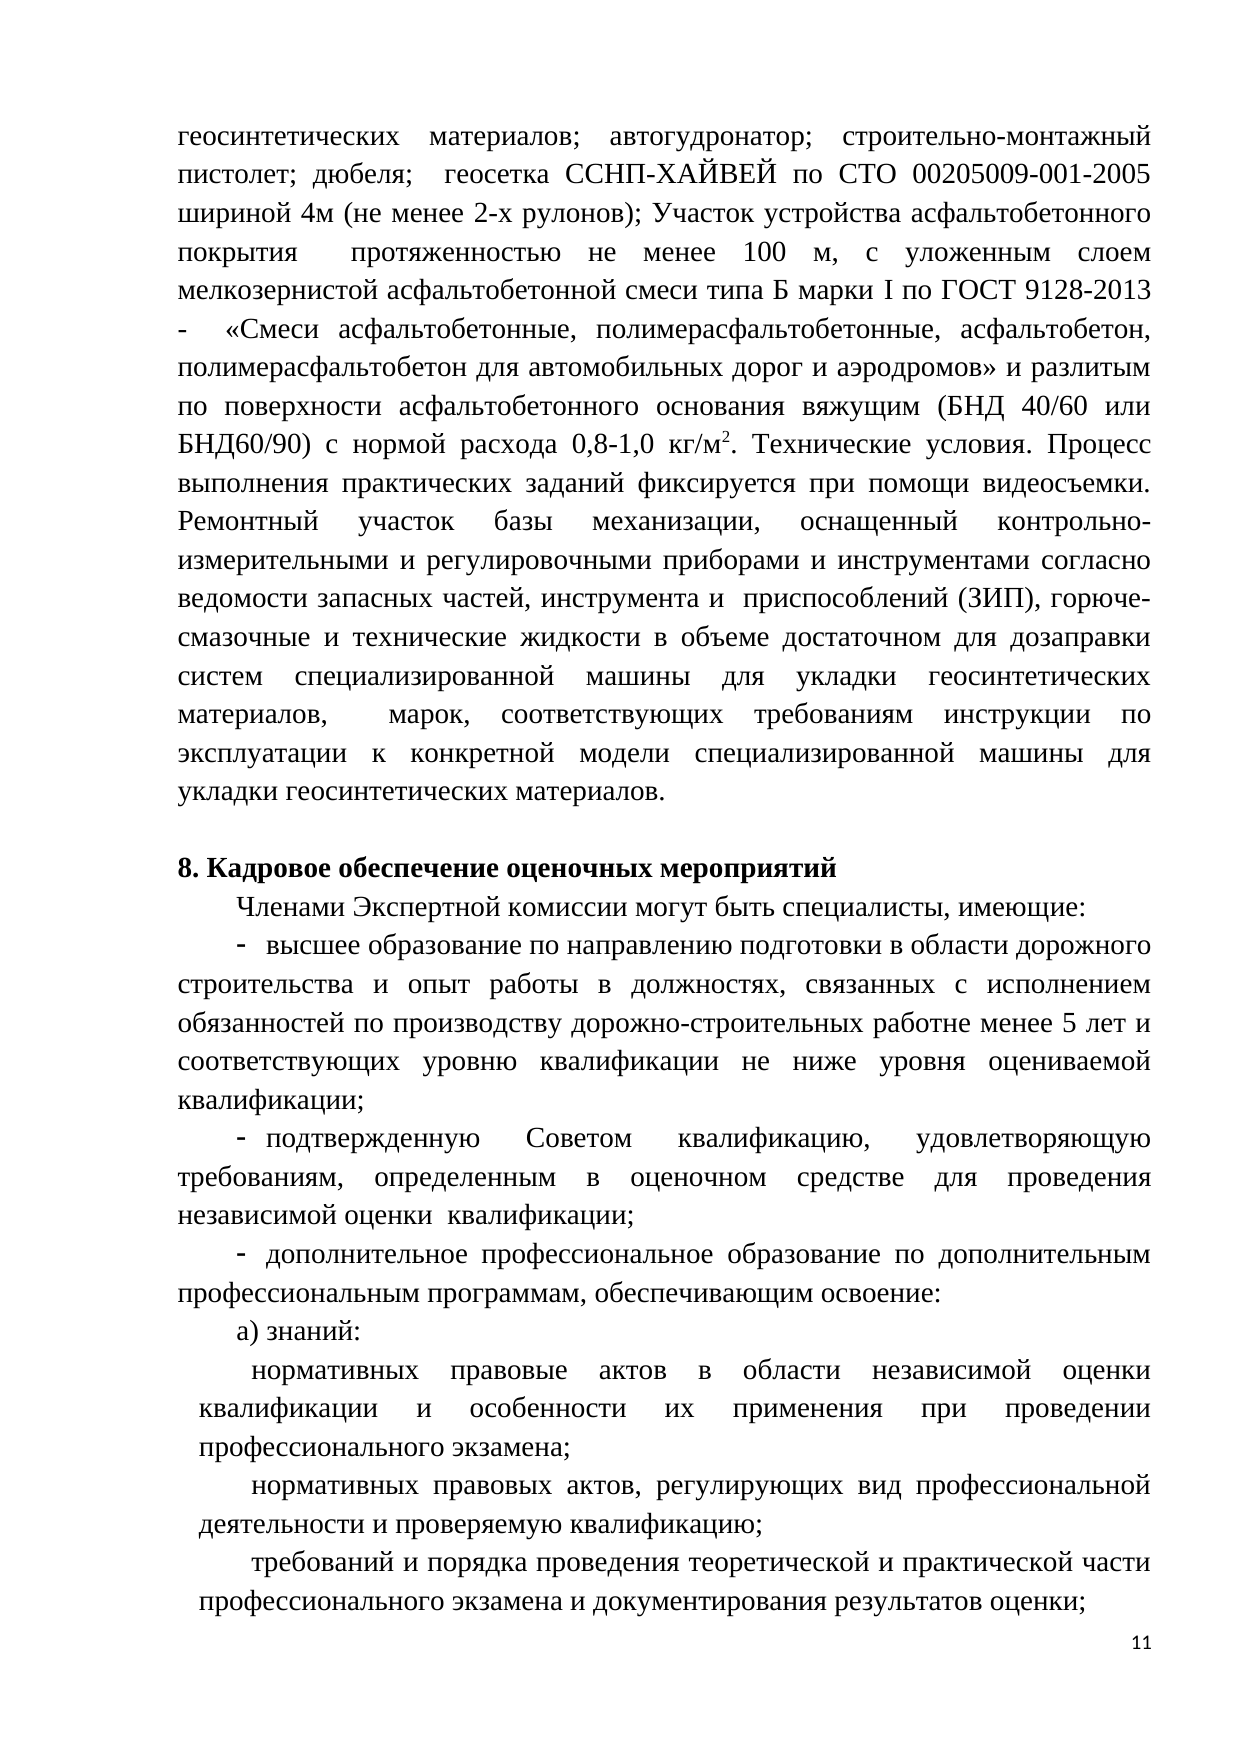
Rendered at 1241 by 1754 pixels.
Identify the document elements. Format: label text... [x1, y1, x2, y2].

text нормативных правовые актов в области независимой оценки квалификации и особенности их применения при проведении профессионального экзамена; [199, 1352, 1152, 1462]
text Членами Экспертной комиссии могут быть специалисты, имеющие: [177, 889, 1152, 922]
text 8. Кадровое обеспечение оценочных мероприятий [177, 850, 1152, 884]
list высшее образование по направлению подготовки в области дорожного строительства и опыт работы в должностях, связанных с исполнением обязанностей по производству дорожно-строительных работне менее 5 лет и соответствующих уровню квалификации не ниже уровня оцениваемой квалификации; [177, 927, 1152, 1115]
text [177, 118, 1152, 807]
text требований и порядка проведения теоретической и практической части профессионального экзамена и документирования результатов оценки; [199, 1544, 1152, 1617]
list подтвержденную Советом квалификацию, удовлетворяющую требованиям, определенным в оценочном средстве для проведения независимой оценки квалификации; [177, 1120, 1152, 1231]
list дополнительное профессиональное образование по дополнительным профессиональным программам, обеспечивающим освоение: [177, 1236, 1152, 1308]
text а) знаний: [177, 1313, 1152, 1347]
text нормативных правовых актов, регулирующих вид профессиональной деятельности и проверяемую квалификацию; [199, 1467, 1152, 1539]
